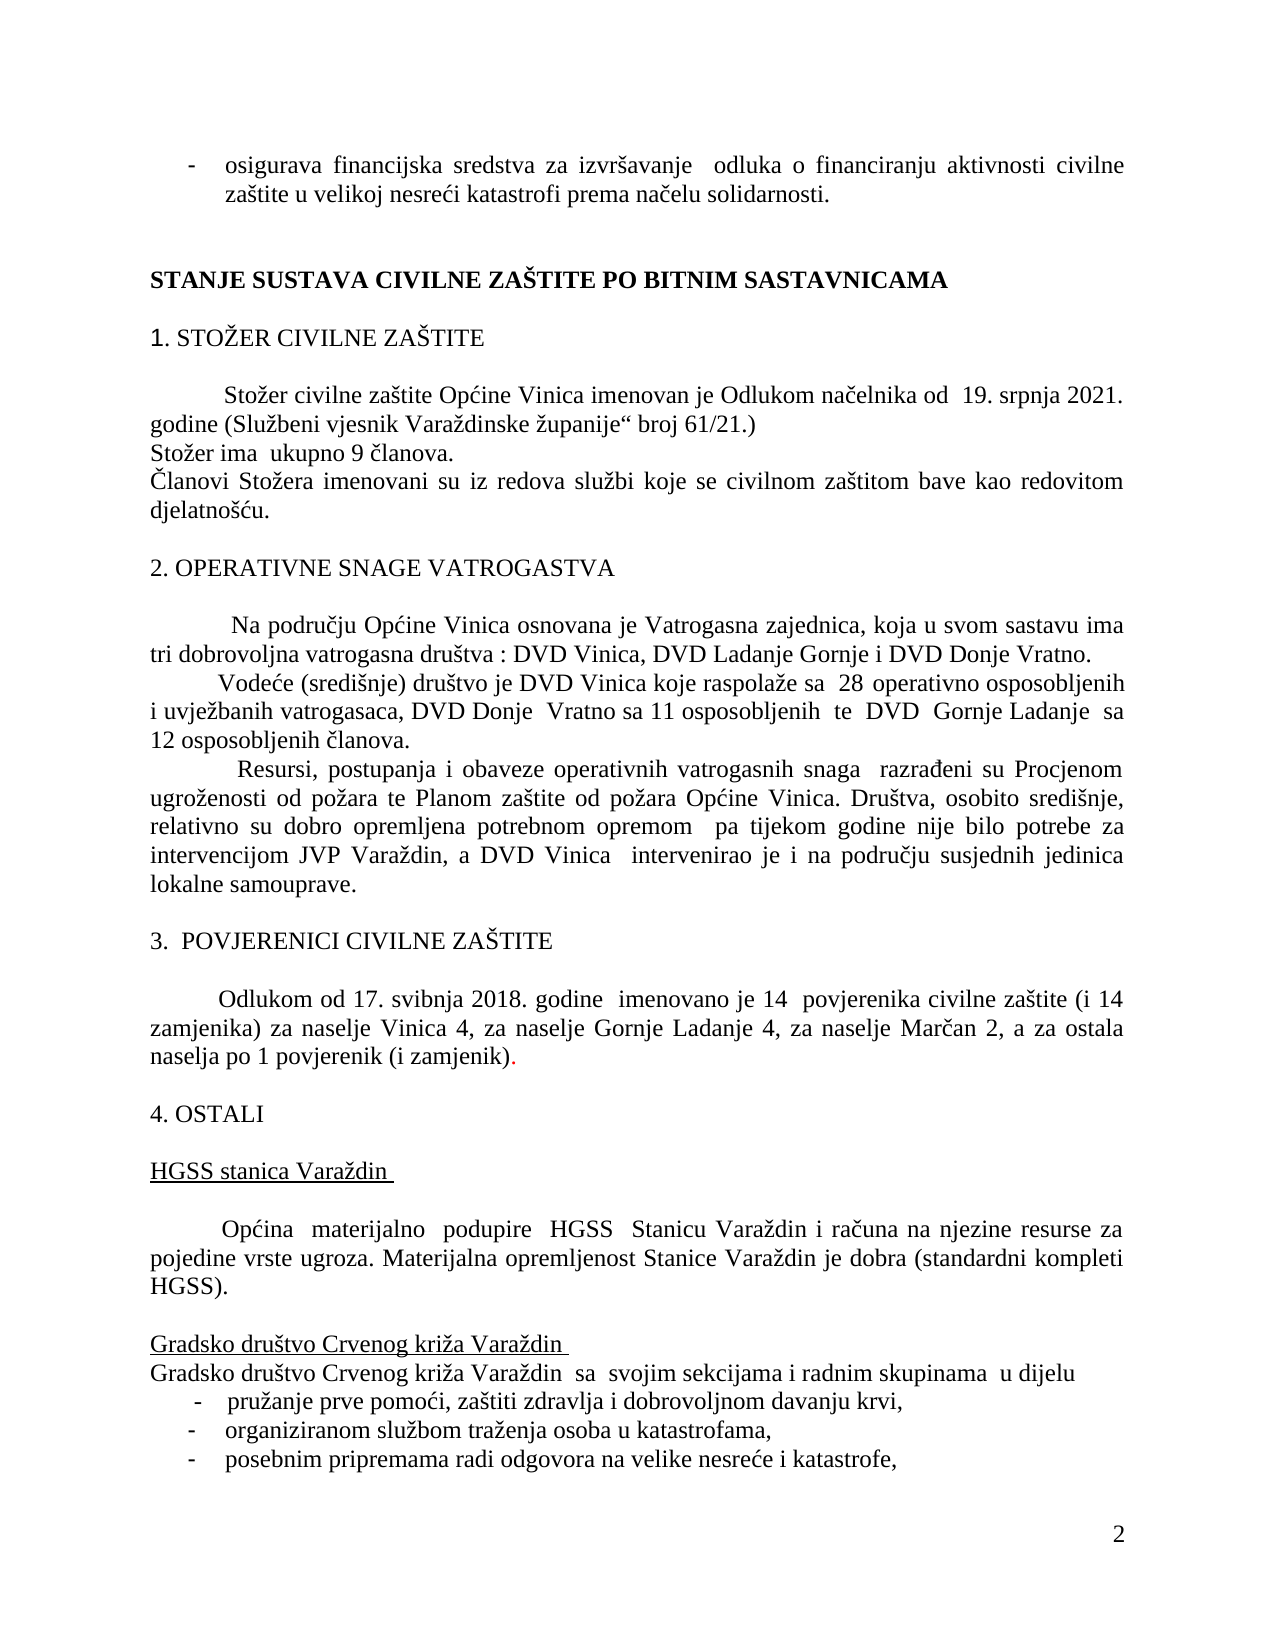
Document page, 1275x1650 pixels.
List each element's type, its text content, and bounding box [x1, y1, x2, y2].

text - pružanje prve pomoći, zaštiti zdravlja i dobrovoljnom davanju krvi, [150, 1386, 1125, 1415]
text 2. OPERATIVNE SNAGE VATROGASTVA [150, 553, 1125, 581]
text 4. OSTALI [150, 1099, 1125, 1128]
text 3. POVJERENICI CIVILNE ZAŠTITE [150, 926, 1125, 955]
text Stožer civilne zaštite Općine Vinica imenovan je Odlukom načelnika od 19. srpnja 2021. godine (Službeni vjesnik Varaždinske županije“ broj 61/21.) [150, 380, 1125, 438]
list osigurava financijska sredstva za izvršavanje odluka o financiranju aktivnosti civilne zaštite u velikoj nesreći katastrofi prema načelu solidarnosti. [187, 150, 1125, 208]
text Resursi, postupanja i obaveze operativnih vatrogasnih snaga razrađeni su Procjenom ugroženosti od požara te Planom zaštite od požara Općine Vinica. Društva, osobito središnje, relativno su dobro opremljena potrebnom opremom pa tijekom godine nije bilo potrebe za intervencijom JVP Varaždin, a DVD Vinica intervenirao je i na području susjednih jedinica lokalne samouprave. [150, 754, 1125, 898]
text Općina materijalno podupire HGSS Stanicu Varaždin i računa na njezine resurse za pojedine vrste ugroza. Materijalna opremljenost Stanice Varaždin je dobra (standardni kompleti HGSS). [150, 1214, 1125, 1300]
text HGSS stanica Varaždin [150, 1156, 1125, 1185]
text Vodeće (središnje) društvo je DVD Vinica koje raspolaže sa 28 operativno osposobljenih i uvježbanih vatrogasaca, DVD Donje Vratno sa 11 osposobljenih te DVD Gornje Ladanje sa 12 osposobljenih članova. [150, 668, 1125, 754]
text Gradsko društvo Crvenog križa Varaždin sa svojim sekcijama i radnim skupinama u dijelu [150, 1358, 1125, 1386]
text Odlukom od 17. svibnja 2018. godine imenovano je 14 povjerenika civilne zaštite (i 14 zamjenika) za naselje Vinica 4, za naselje Gornje Ladanje 4, za naselje Marčan 2, a za ostala naselja po 1 povjerenik (i zamjenik). [150, 984, 1125, 1070]
text Članovi Stožera imenovani su iz redova službi koje se civilnom zaštitom bave kao redovitom djelatnošću. [150, 466, 1125, 524]
list posebnim pripremama radi odgovora na velike nesreće i katastrofe, [187, 1444, 1125, 1473]
text Stožer ima ukupno 9 članova. [150, 438, 1125, 466]
text 1. STOŽER CIVILNE ZAŠTITE [150, 323, 1125, 351]
text STANJE SUSTAVA CIVILNE ZAŠTITE PO BITNIM SASTAVNICAMA [150, 265, 1125, 294]
list organiziranom službom traženja osoba u katastrofama, [187, 1415, 1125, 1444]
text Na području Općine Vinica osnovana je Vatrogasna zajednica, koja u svom sastavu ima tri dobrovoljna vatrogasna društva : DVD Vinica, DVD Ladanje Gornje i DVD Donje Vratno. [150, 610, 1125, 668]
text Gradsko društvo Crvenog križa Varaždin [150, 1329, 1125, 1358]
